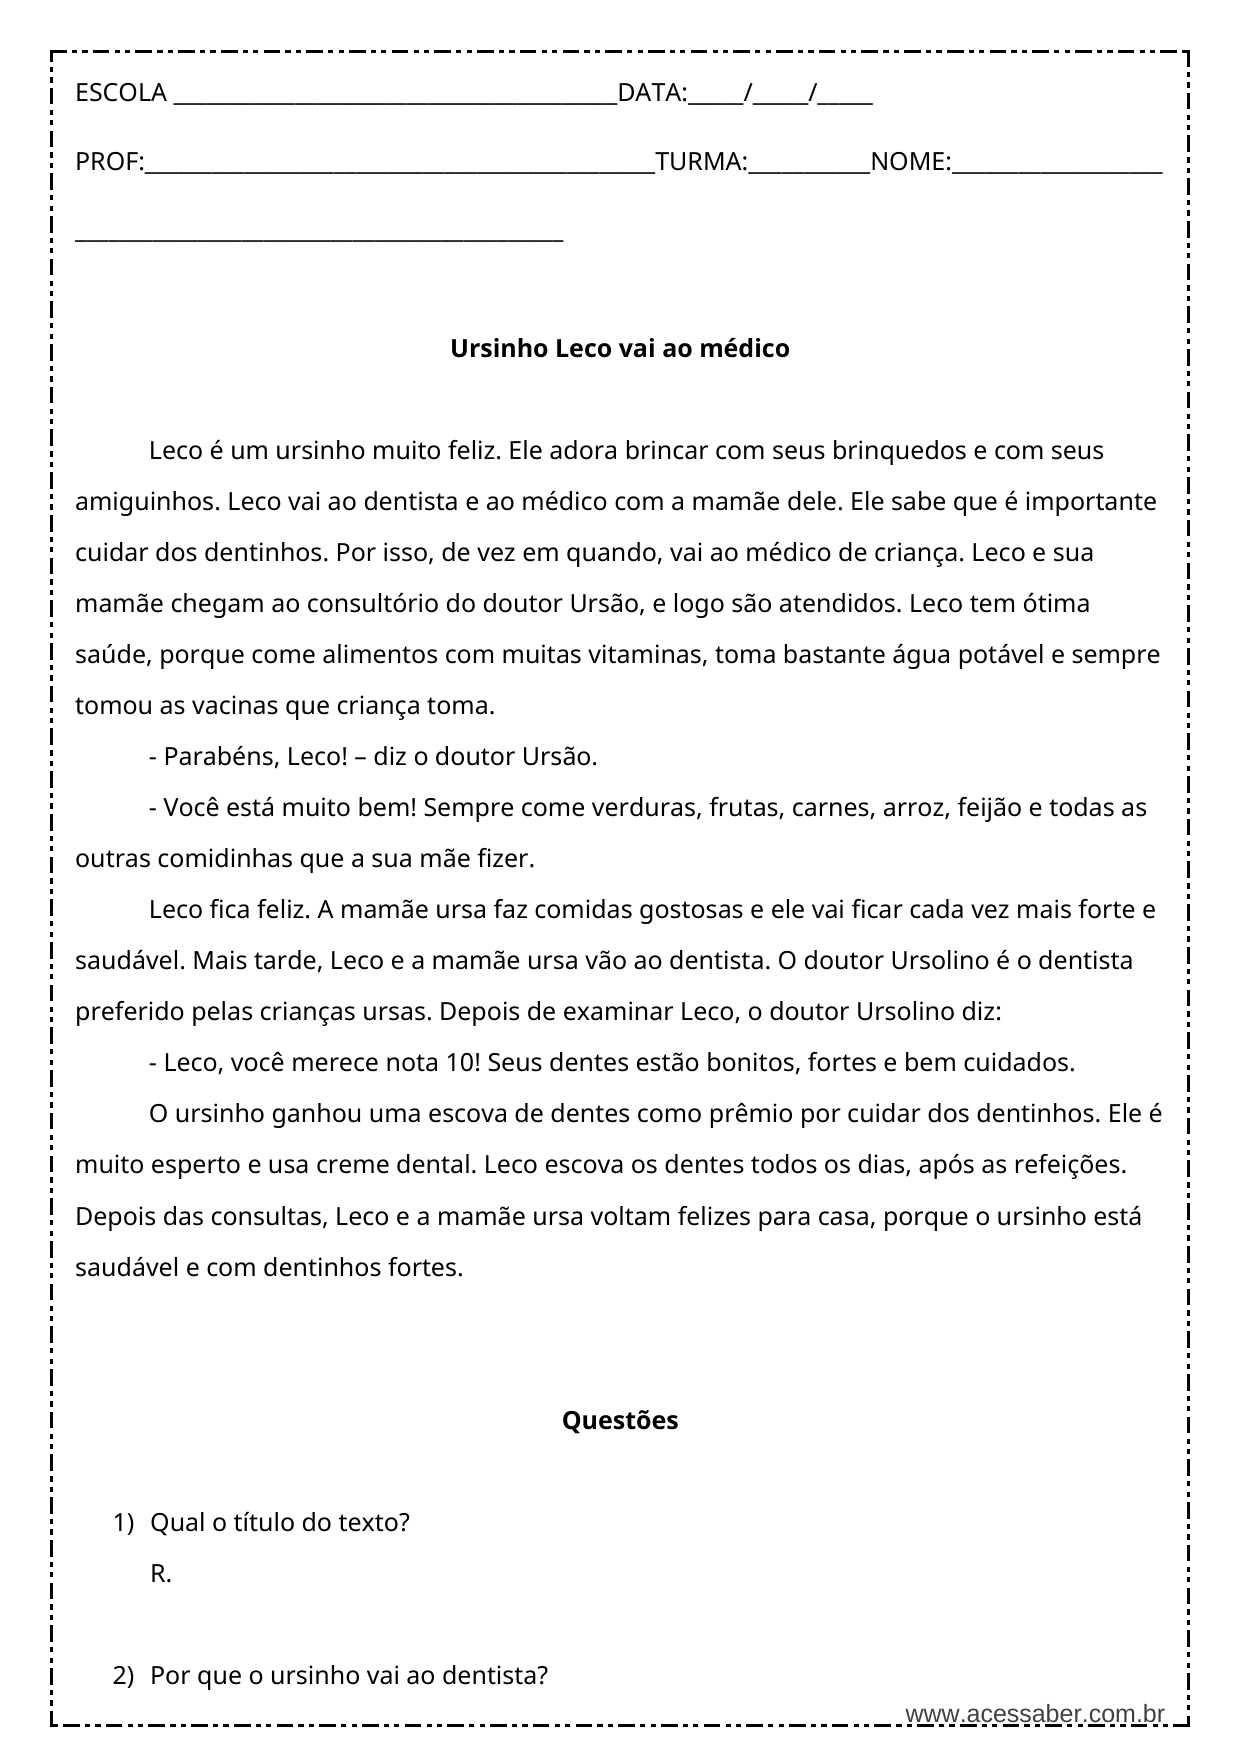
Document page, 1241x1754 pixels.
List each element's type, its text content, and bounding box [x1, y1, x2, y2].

text Ursinho Leco vai ao médico [75, 330, 1165, 364]
text PROF:______________________________________________TURMA:___________NOME:_______________________________________________________________ [75, 143, 1165, 245]
list R. [150, 1555, 1165, 1589]
text ESCOLA ________________________________________DATA:_____/_____/_____ [75, 75, 1165, 109]
list Qual o título do texto? [112, 1504, 1165, 1538]
text O ursinho ganhou uma escova de dentes como prêmio por cuidar dos dentinhos. Ele é muito esperto e usa creme dental. Leco escova os dentes todos os dias, após as refeições. Depois das consultas, Leco e a mamãe ursa voltam felizes para casa, porque o ursinho está saudável e com dentinhos fortes. [75, 1096, 1165, 1283]
text Questões [75, 1402, 1165, 1436]
text - Você está muito bem! Sempre come verduras, frutas, carnes, arroz, feijão e todas as outras comidinhas que a sua mãe fizer. [75, 790, 1165, 875]
text Leco é um ursinho muito feliz. Ele adora brincar com seus brinquedos e com seus amiguinhos. Leco vai ao dentista e ao médico com a mamãe dele. Ele sabe que é importante cuidar dos dentinhos. Por isso, de vez em quando, vai ao médico de criança. Leco e sua mamãe chegam ao consultório do doutor Ursão, e logo são atendidos. Leco tem ótima saúde, porque come alimentos com muitas vitaminas, toma bastante água potável e sempre tomou as vacinas que criança toma. [75, 432, 1165, 722]
text Leco fica feliz. A mamãe ursa faz comidas gostosas e ele vai ficar cada vez mais forte e saudável. Mais tarde, Leco e a mamãe ursa vão ao dentista. O doutor Ursolino é o dentista preferido pelas crianças ursas. Depois de examinar Leco, o doutor Ursolino diz: [75, 892, 1165, 1028]
text - Parabéns, Leco! – diz o doutor Ursão. [75, 739, 1165, 773]
text - Leco, você merece nota 10! Seus dentes estão bonitos, fortes e bem cuidados. [75, 1045, 1165, 1079]
list Por que o ursinho vai ao dentista? [112, 1657, 1165, 1692]
